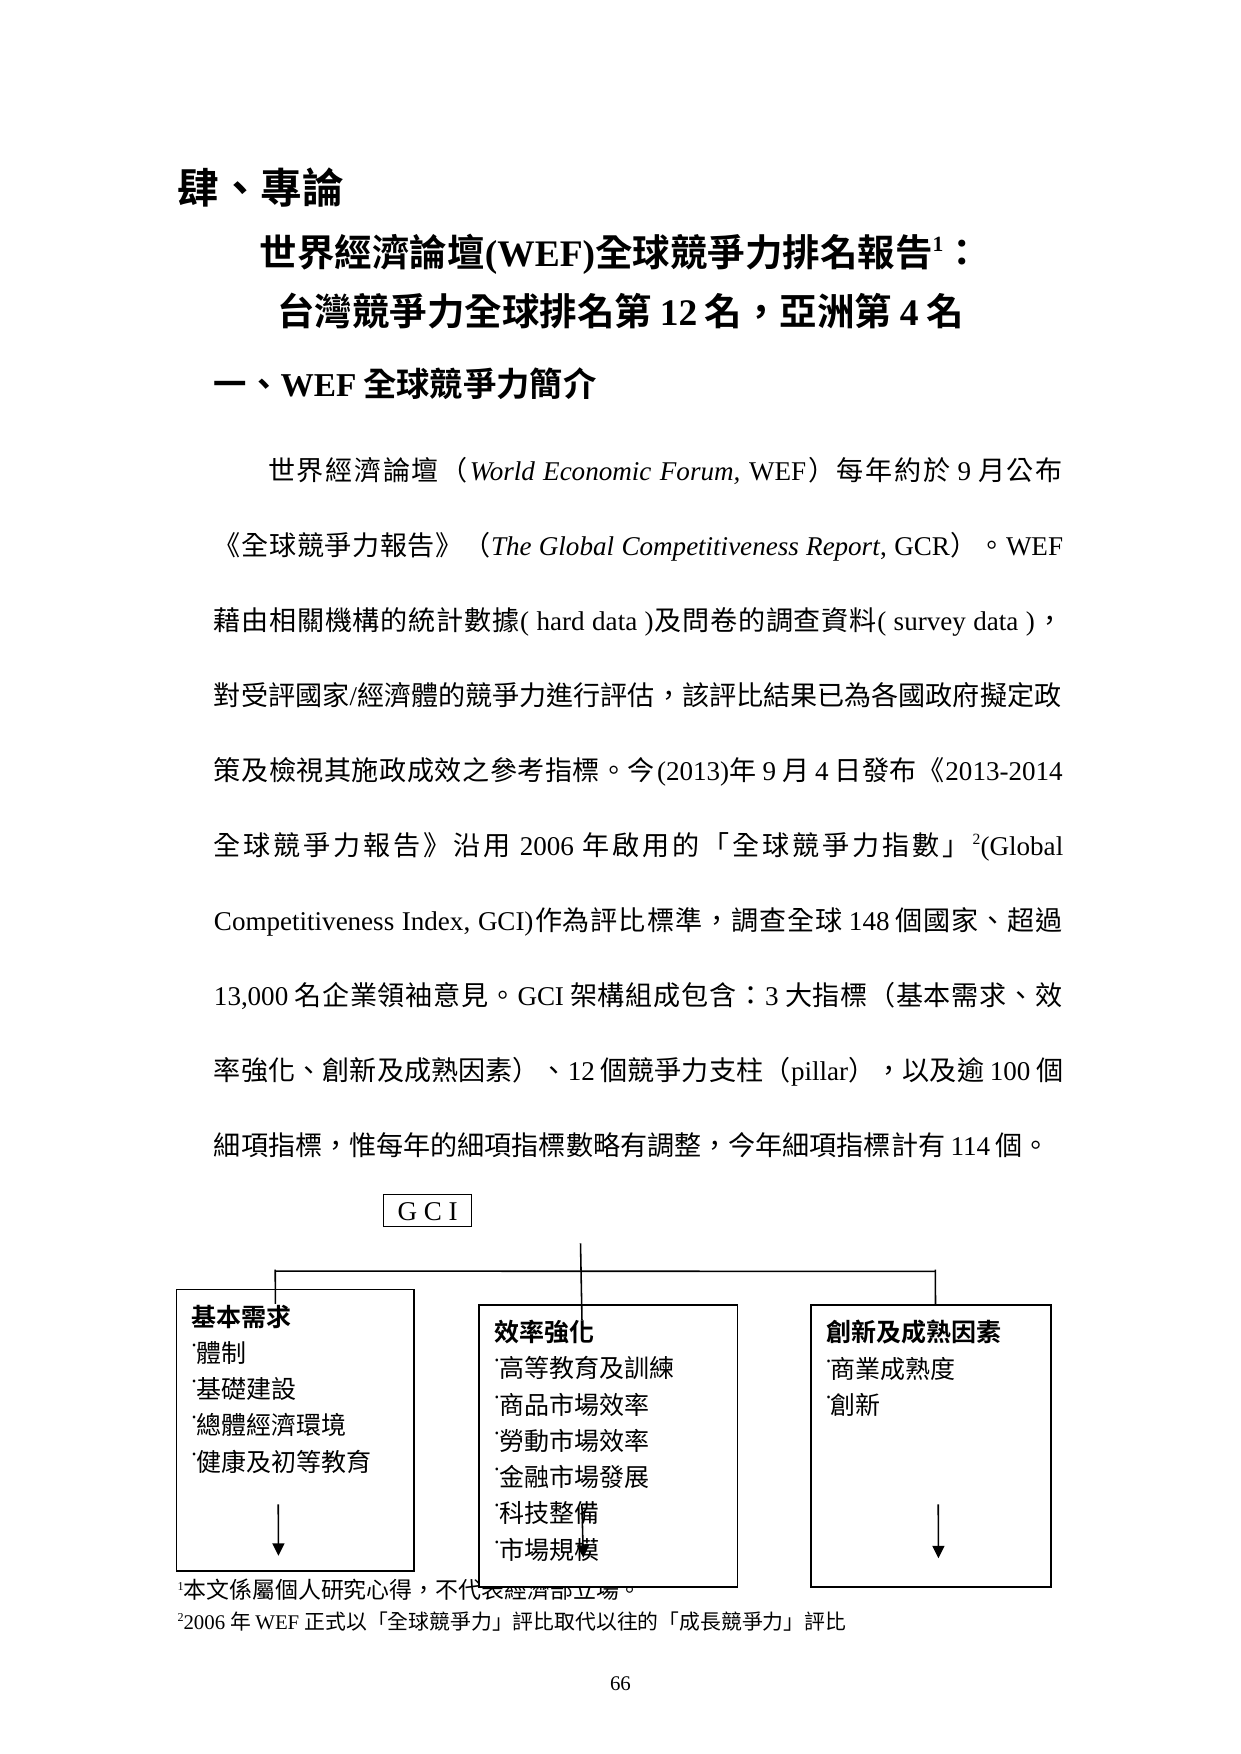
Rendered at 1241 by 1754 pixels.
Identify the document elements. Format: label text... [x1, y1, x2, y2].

text 一、WEF全球競爭力簡介 [214, 344, 1063, 419]
text 台灣競爭力全球排名第12名，亞洲第4名 [177, 296, 1063, 333]
subtitle 世界經濟論壇(WEF)全球競爭力排名報告： [177, 223, 1063, 277]
subtitle 肆、專論 [177, 148, 1063, 223]
text 世界經濟論壇（World Economic Forum, WEF）每年約於9月公布《全球競爭力報告》（The Global Competitiveness Report, GCR）。WEF藉由相關機構的統計數據( hard data )及問卷的調查資料( survey data )，對受評國家/經濟體的競爭力進行評估，該評比結果已為各國政府擬定政策及檢視其施政成效之參考指標。今(2013)年9月4日發布《2013-2014全球競爭力報告》沿用2006年啟用的「全球競爭力指數」(Global Competitiveness Index, GCI)作為評比標準，調查全球148個國家、超過13,000名企業領袖意見。GCI架構組成包含：3大指標（基本需求、效率強化、創新及成熟因素）、12個競爭力支柱（pillar），以及逾100個細項指標，惟每年的細項指標數略有調整，今年細項指標計有114個。 [214, 431, 1063, 1181]
text G C I [214, 1192, 1063, 1229]
